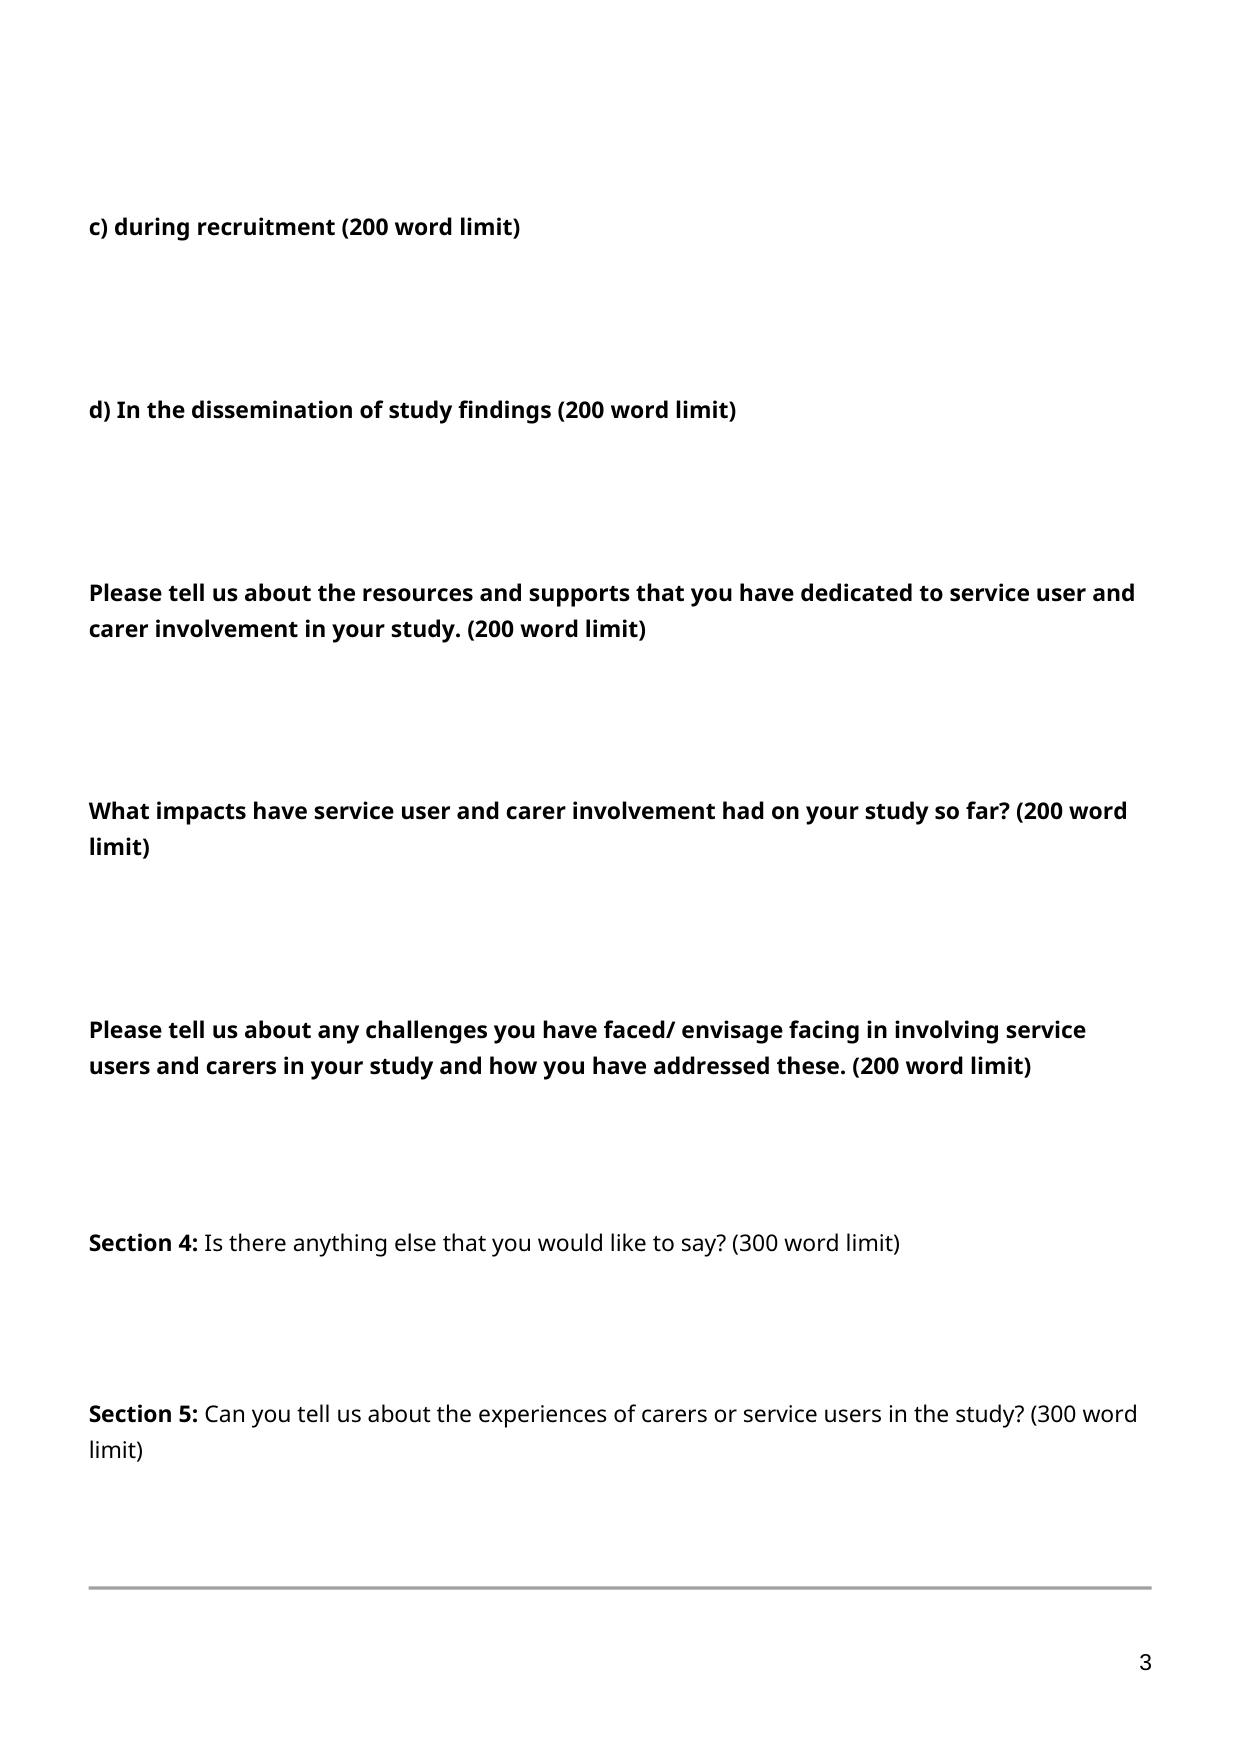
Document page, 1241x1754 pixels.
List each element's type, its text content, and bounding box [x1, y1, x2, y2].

text What impacts have service user and carer involvement had on your study so far? (200 word limit) [88, 795, 1152, 862]
text c) during recruitment (200 word limit) [88, 211, 1152, 242]
text Please tell us about any challenges you have faced/ envisage facing in involving service users and carers in your study and how you have addressed these. (200 word limit) [88, 1014, 1152, 1081]
text Section 5: Can you tell us about the experiences of carers or service users in the study? (300 word limit) [88, 1398, 1152, 1466]
text d) In the dissemination of study findings (200 word limit) [88, 394, 1152, 425]
text Section 4: Is there anything else that you would like to say? (300 word limit) [88, 1227, 1152, 1258]
text Please tell us about the resources and supports that you have dedicated to service user and carer involvement in your study. (200 word limit) [88, 577, 1152, 644]
